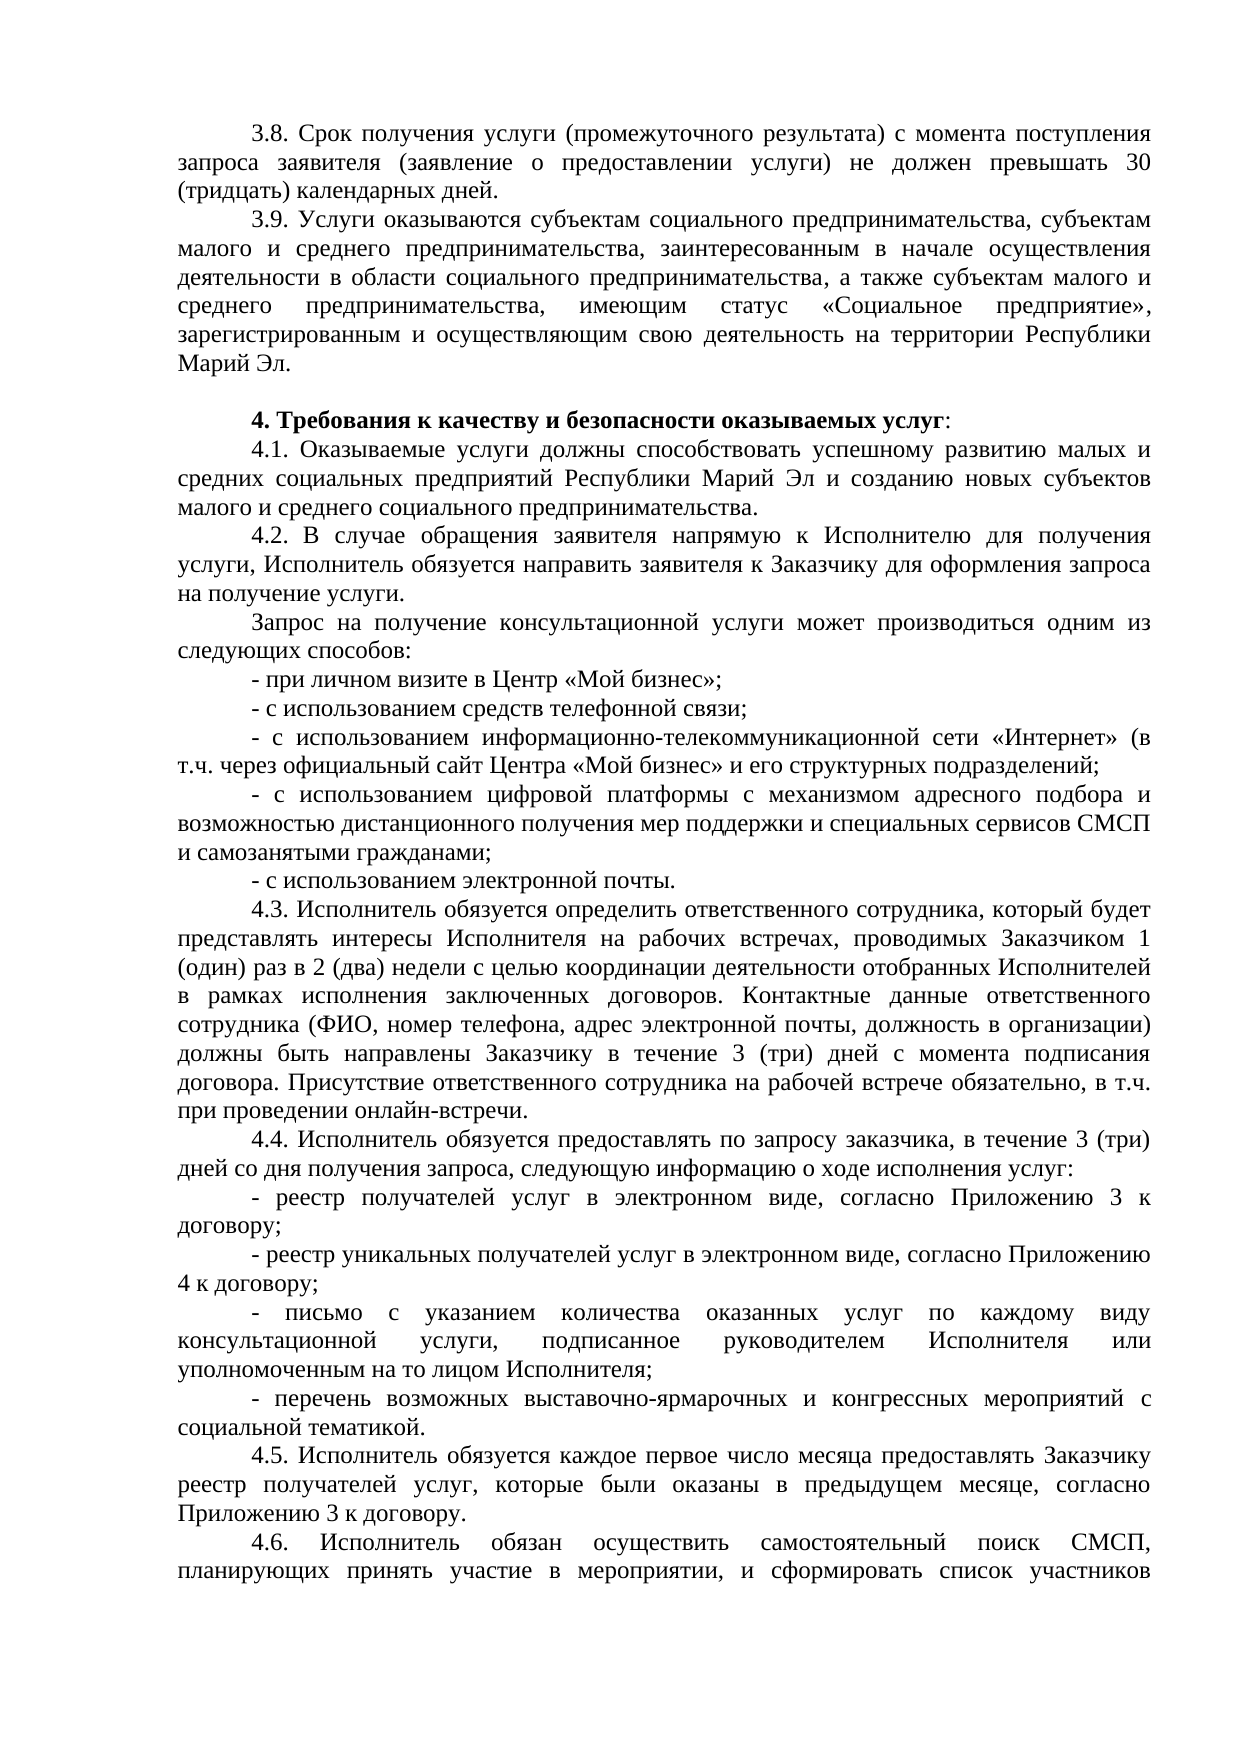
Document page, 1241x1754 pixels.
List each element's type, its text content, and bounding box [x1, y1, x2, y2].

text 4.5. Исполнитель обязуется каждое первое число месяца предоставлять Заказчику реестр получателей услуг, которые были оказаны в предыдущем месяце, согласно Приложению 3 к договору. [177, 1441, 1152, 1527]
text - перечень возможных выставочно-ярмарочных и конгрессных мероприятий с социальной тематикой. [177, 1383, 1152, 1441]
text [177, 1527, 1152, 1584]
text 4. Требования к качеству и безопасности оказываемых услуг: [177, 406, 1152, 434]
text - при личном визите в Центр «Мой бизнес»; [177, 664, 1152, 693]
text 4.4. Исполнитель обязуется предоставлять по запросу заказчика, в течение 3 (три) дней со дня получения запроса, следующую информацию о ходе исполнения услуг: [177, 1124, 1152, 1182]
text Запрос на получение консультационной услуги может производиться одним из следующих способов: [177, 607, 1152, 664]
text - с использованием информационно-телекоммуникационной сети «Интернет» (в т.ч. через официальный сайт Центра «Мой бизнес» и его структурных подразделений; [177, 722, 1152, 779]
text 4.1. Оказываемые услуги должны способствовать успешному развитию малых и средних социальных предприятий Республики Марий Эл и созданию новых субъектов малого и среднего социального предпринимательства. [177, 434, 1152, 521]
text - реестр получателей услуг в электронном виде, согласно Приложению 3 к договору; [177, 1182, 1152, 1239]
text 3.8. Срок получения услуги (промежуточного результата) с момента поступления запроса заявителя (заявление о предоставлении услуги) не должен превышать 30 (тридцать) календарных дней. [177, 118, 1152, 204]
text - письмо с указанием количества оказанных услуг по каждому виду консультационной услуги, подписанное руководителем Исполнителя или уполномоченным на то лицом Исполнителя; [177, 1297, 1152, 1383]
text 3.9. Услуги оказываются субъектам социального предпринимательства, субъектам малого и среднего предпринимательства, заинтересованным в начале осуществления деятельности в области социального предпринимательства, а также субъектам малого и среднего предпринимательства, имеющим статус «Социальное предприятие», зарегистрированным и осуществляющим свою деятельность на территории Республики Марий Эл. [177, 204, 1152, 377]
text - с использованием цифровой платформы с механизмом адресного подбора и возможностью дистанционного получения мер поддержки и специальных сервисов СМСП и самозанятыми гражданами; [177, 779, 1152, 866]
text 4.3. Исполнитель обязуется определить ответственного сотрудника, который будет представлять интересы Исполнителя на рабочих встречах, проводимых Заказчиком 1 (один) раз в 2 (два) недели с целью координации деятельности отобранных Исполнителей в рамках исполнения заключенных договоров. Контактные данные ответственного сотрудника (ФИО, номер телефона, адрес электронной почты, должность в организации) должны быть направлены Заказчику в течение 3 (три) дней с момента подписания договора. Присутствие ответственного сотрудника на рабочей встрече обязательно, в т.ч. при проведении онлайн-встречи. [177, 894, 1152, 1124]
text - с использованием электронной почты. [177, 866, 1152, 894]
text - с использованием средств телефонной связи; [177, 693, 1152, 722]
text - реестр уникальных получателей услуг в электронном виде, согласно Приложению 4 к договору; [177, 1239, 1152, 1297]
text 4.2. В случае обращения заявителя напрямую к Исполнителю для получения услуги, Исполнитель обязуется направить заявителя к Заказчику для оформления запроса на получение услуги. [177, 521, 1152, 607]
